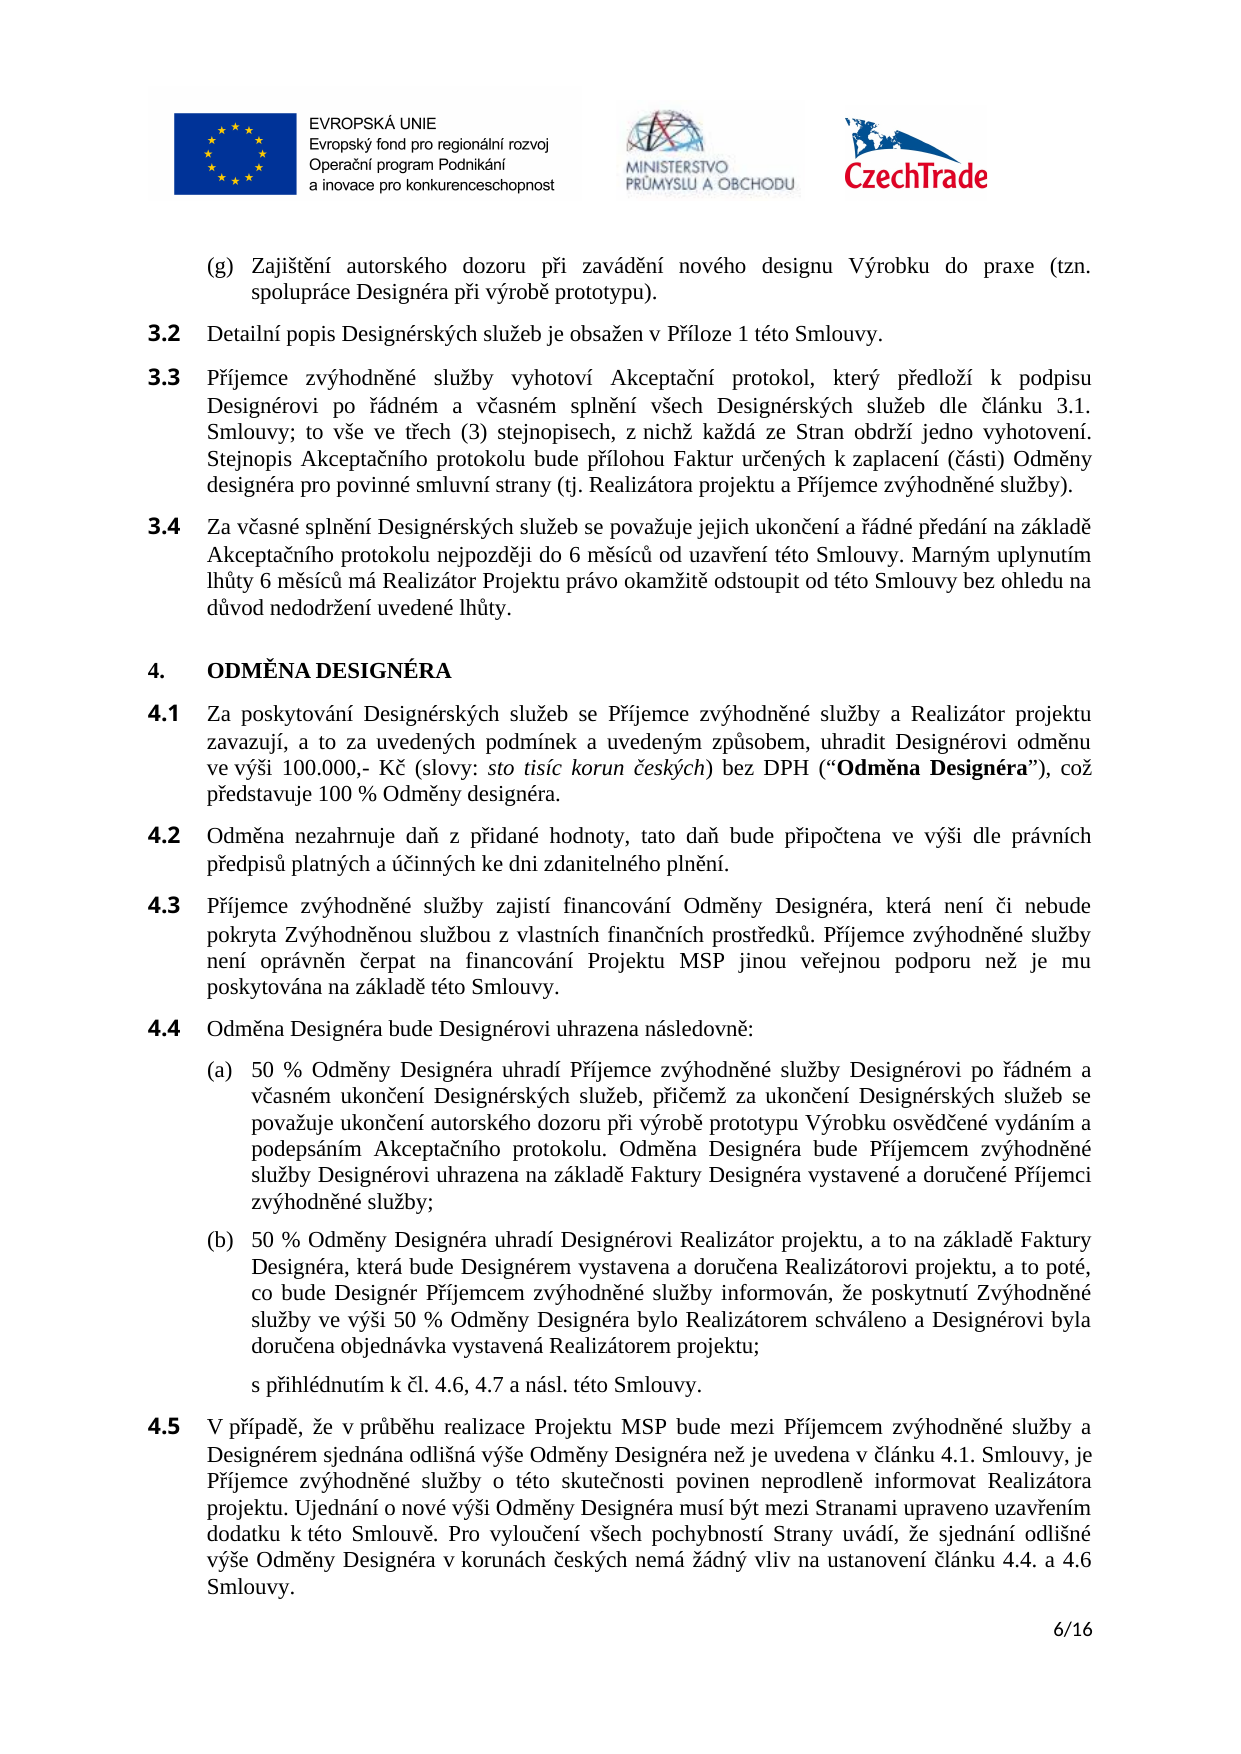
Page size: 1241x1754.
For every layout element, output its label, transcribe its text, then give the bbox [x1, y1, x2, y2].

text Odměna Designéra bude Designérovi uhrazena následovně: [148, 1012, 1093, 1043]
text Za včasné splnění Designérských služeb se považuje jejich ukončení a řádné předání na základě Akceptačního protokolu nejpozději do 6 měsíců od uzavření této Smlouvy. Marným uplynutím lhůty 6 měsíců má Realizátor Projektu právo okamžitě odstoupit od této Smlouvy bez ohledu na důvod nedodržení uvedené lhůty. [148, 510, 1093, 620]
text V případě, že v průběhu realizace Projektu MSP bude mezi Příjemcem zvýhodněné služby a Designérem sjednána odlišná výše Odměny Designéra než je uvedena v článku 4.1. Smlouvy, je Příjemce zvýhodněné služby o této skutečnosti povinen neprodleně informovat Realizátora projektu. Ujednání o nové výši Odměny Designéra musí být mezi Stranami upraveno uzavřením dodatku k této Smlouvě. Pro vyloučení všech pochybností Strany uvádí, že sjednání odlišné výše Odměny Designéra v korunách českých nemá žádný vliv na ustanovení článku 4.4. a 4.6 Smlouvy. [148, 1410, 1093, 1599]
text 50 % Odměny Designéra uhradí Příjemce zvýhodněné služby Designérovi po řádném a včasném ukončení Designérských služeb, přičemž za ukončení Designérských služeb se považuje ukončení autorského dozoru při výrobě prototypu Výrobku osvědčené vydáním a podepsáním Akceptačního protokolu. Odměna Designéra bude Příjemcem zvýhodněné služby Designérovi uhrazena na základě Faktury Designéra vystavené a doručené Příjemci zvýhodněné služby; [207, 1056, 1093, 1214]
picture [147, 86, 582, 201]
list s přihlédnutím k čl. 4.6, 4.7 a násl. této Smlouvy. [251, 1371, 1093, 1397]
text Odměna nezahrnuje daň z přidané hodnoty, tato daň bude připočtena ve výši dle právních předpisů platných a účinných ke dni zdanitelného plnění. [148, 819, 1093, 877]
text Zajištění autorského dozoru při zavádění nového designu Výrobku do praxe (tzn. spolupráce Designéra při výrobě prototypu). [207, 252, 1093, 304]
text Detailní popis Designérských služeb je obsažen v Příloze 1 této Smlouvy. [148, 317, 1093, 348]
text Za poskytování Designérských služeb se Příjemce zvýhodněné služby a Realizátor projektu zavazují, a to za uvedených podmínek a uvedeným způsobem, uhradit Designérovi odměnu ve výši 100.000,- Kč (slovy: sto tisíc korun českých) bez DPH (“Odměna Designéra”), což představuje 100 % Odměny designéra. [148, 696, 1093, 807]
picture [845, 105, 988, 201]
picture [616, 100, 805, 201]
text 50 % Odměny Designéra uhradí Designérovi Realizátor projektu, a to na základě Faktury Designéra, která bude Designérem vystavena a doručena Realizátorovi projektu, a to poté, co bude Designér Příjemcem zvýhodněné služby informován, že poskytnutí Zvýhodněné služby ve výši 50 % Odměny Designéra bylo Realizátorem schváleno a Designérovi byla doručena objednávka vystavená Realizátorem projektu; [207, 1227, 1093, 1358]
text Příjemce zvýhodněné služby zajistí financování Odměny Designéra, která není či nebude pokryta Zvýhodněnou službou z vlastních finančních prostředků. Příjemce zvýhodněné služby není oprávněn čerpat na financování Projektu MSP jinou veřejnou podporu než je mu poskytována na základě této Smlouvy. [148, 889, 1093, 1000]
text Příjemce zvýhodněné služby vyhotoví Akceptační protokol, který předloží k podpisu Designérovi po řádném a včasném splnění všech Designérských služeb dle článku 3.1. Smlouvy; to vše ve třech (3) stejnopisech, z nichž každá ze Stran obdrží jedno vyhotovení. Stejnopis Akceptačního protokolu bude přílohou Faktur určených k zaplacení (části) Odměny designéra pro povinné smluvní strany (tj. Realizátora projektu a Příjemce zvýhodněné služby). [148, 361, 1093, 497]
subtitle odměna designéra [148, 658, 1093, 684]
